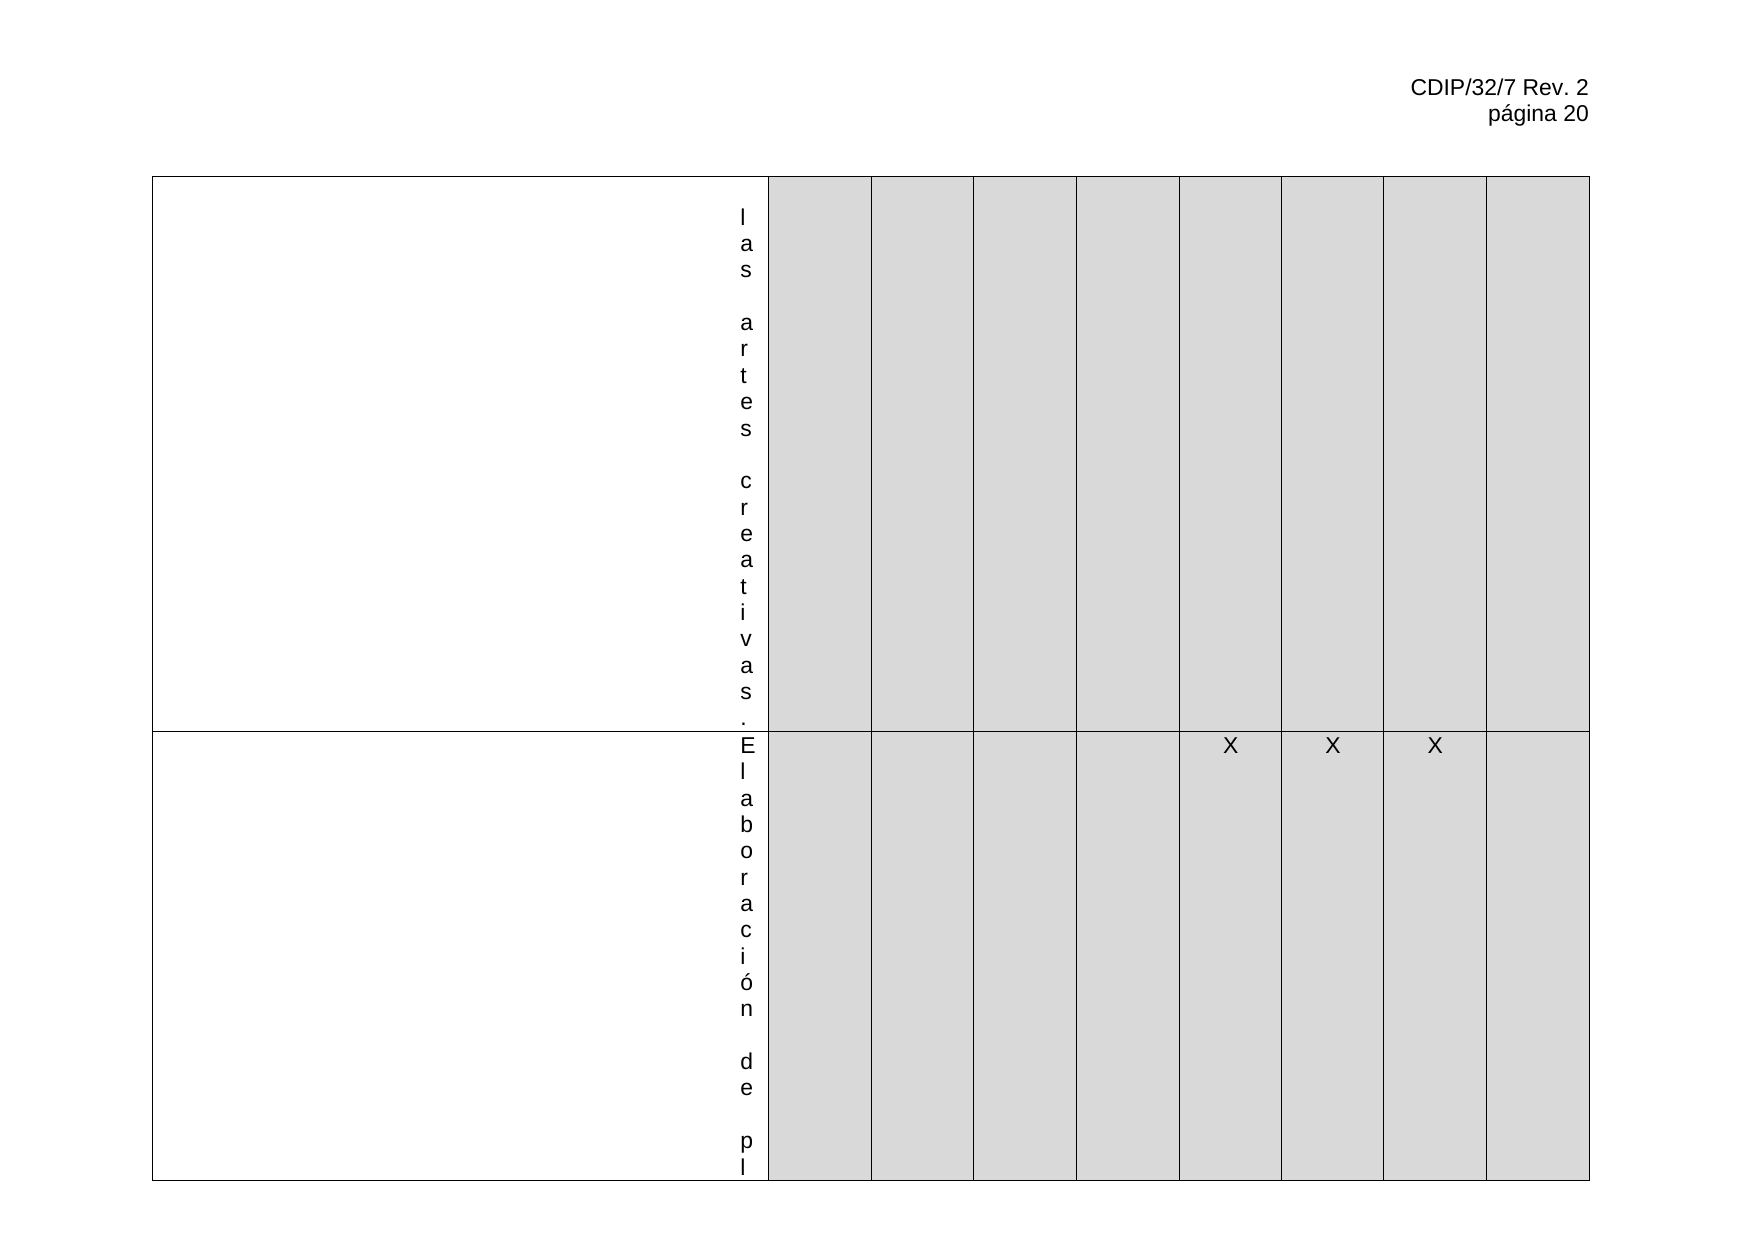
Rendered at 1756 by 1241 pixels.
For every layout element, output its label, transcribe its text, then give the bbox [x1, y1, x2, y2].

table_cell [1077, 732, 1179, 1180]
table_cell [974, 732, 1076, 1180]
table_cell X [1282, 732, 1383, 1180]
table_cell [1384, 177, 1486, 731]
table_cell X [1384, 732, 1486, 1180]
table_cell [769, 177, 871, 731]
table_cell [153, 732, 768, 1180]
table_cell X [1282, 177, 1383, 731]
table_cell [153, 177, 768, 731]
table_cell [1077, 177, 1179, 731]
table_cell [1487, 732, 1589, 1180]
table_cell [872, 177, 973, 731]
table_cell X [1180, 177, 1281, 731]
table_cell [974, 177, 1076, 731]
table_cell [769, 732, 871, 1180]
table_cell [1487, 177, 1589, 731]
table_cell [872, 732, 973, 1180]
table_cell X [1180, 732, 1281, 1180]
